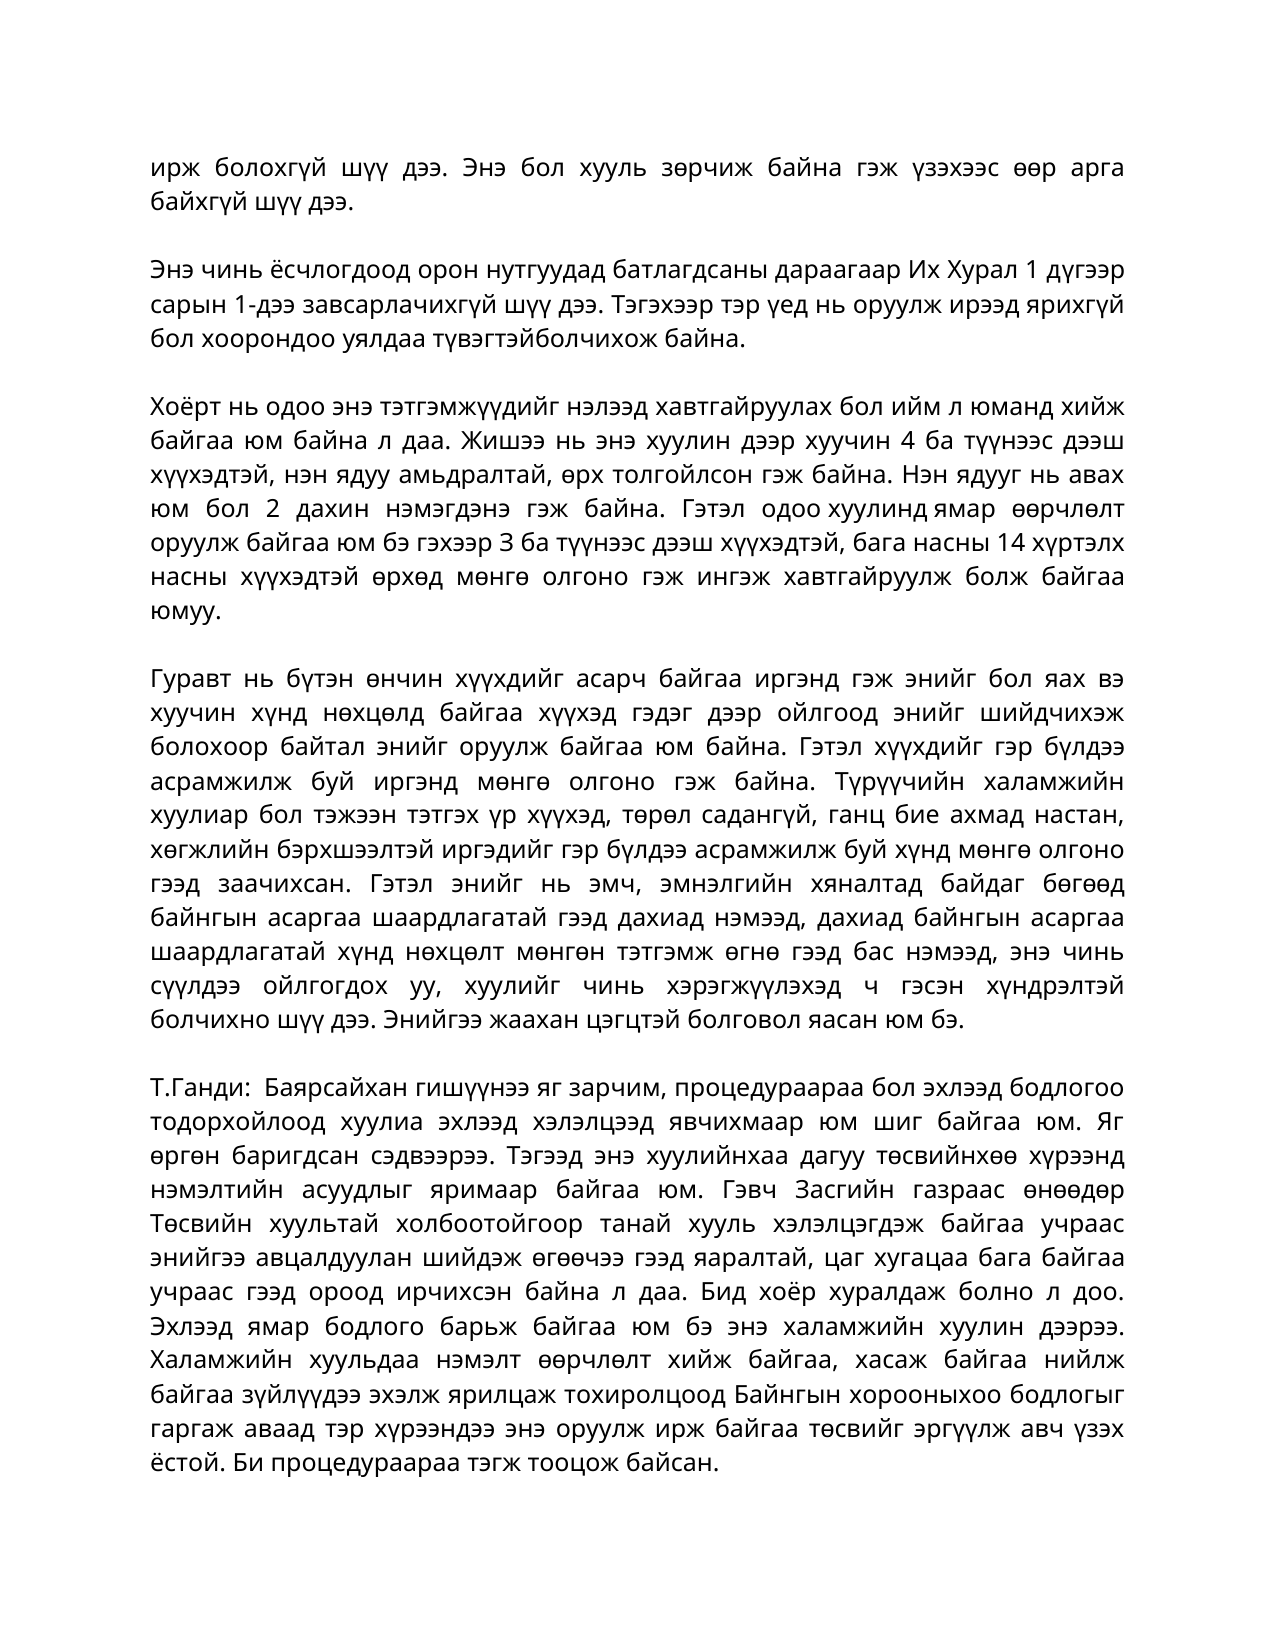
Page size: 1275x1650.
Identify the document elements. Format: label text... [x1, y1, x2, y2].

text Энэ чинь ёсчлогдоод орон нутгуудад батлагдсаны дараагаар Их Хурал 1 дүгээр сарын 1-дээ завсарлачихгүй шүү дээ. Тэгэхээр тэр үед нь оруулж ирээд ярихгүй бол хоорондоо уялдаа түвэгтэйболчихож байна. [150, 252, 1125, 354]
text Т.Ганди: Баярсайхан гишүүнээ яг зарчим, процедураараа бол эхлээд бодлогоо тодорхойлоод хуулиа эхлээд хэлэлцээд явчихмаар юм шиг байгаа юм. Яг өргөн баригдсан сэдвээрээ. Тэгээд энэ хуулийнхаа дагуу төсвийнхөө хүрээнд нэмэлтийн асуудлыг яримаар байгаа юм. Гэвч Засгийн газраас өнөөдөр Төсвийн хуультай холбоотойгоор танай хууль хэлэлцэгдэж байгаа учраас энийгээ авцалдуулан шийдэж өгөөчээ гээд яаралтай, цаг хугацаа бага байгаа учраас гээд ороод ирчихсэн байна л даа. Бид хоёр хуралдаж болно л доо. Эхлээд ямар бодлого барьж байгаа юм бэ энэ халамжийн хуулин дээрээ. Халамжийн хуульдаа нэмэлт өөрчлөлт хийж байгаа, хасаж байгаа нийлж байгаа зүйлүүдээ эхэлж ярилцаж тохиролцоод Байнгын хорооныхоо бодлогыг гаргаж аваад тэр хүрээндээ энэ оруулж ирж байгаа төсвийг эргүүлж авч үзэх ёстой. Би процедураараа тэгж тооцож байсан. [150, 1070, 1125, 1478]
text Хоёрт нь одоо энэ тэтгэмжүүдийг нэлээд хавтгайруулах бол ийм л юманд хийж байгаа юм байна л даа. Жишээ нь энэ хуулин дээр хуучин 4 ба түүнээс дээш хүүхэдтэй, нэн ядуу амьдралтай, өрх толгойлсон гэж байна. Нэн ядууг нь авах юм бол 2 дахин нэмэгдэнэ гэж байна. Гэтэл одоо хуулинд ямар өөрчлөлт оруулж байгаа юм бэ гэхээр З ба түүнээс дээш хүүхэдтэй, бага насны 14 хүртэлх насны хүүхэдтэй өрхөд мөнгө олгоно гэж ингэж хавтгайруулж болж байгаа юмуу. [150, 388, 1125, 627]
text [150, 150, 1125, 218]
text Гуравт нь бүтэн өнчин хүүхдийг асарч байгаа иргэнд гэж энийг бол яах вэ хуучин хүнд нөхцөлд байгаа хүүхэд гэдэг дээр ойлгоод энийг шийдчихэж болохоор байтал энийг оруулж байгаа юм байна. Гэтэл хүүхдийг гэр бүлдээ асрамжилж буй иргэнд мөнгө олгоно гэж байна. Түрүүчийн халамжийн хуулиар бол тэжээн тэтгэх үр хүүхэд, төрөл садангүй, ганц бие ахмад настан, хөгжлийн бэрхшээлтэй иргэдийг гэр бүлдээ асрамжилж буй хүнд мөнгө олгоно гээд заачихсан. Гэтэл энийг нь эмч, эмнэлгийн хяналтад байдаг бөгөөд байнгын асаргаа шаардлагатай гээд дахиад нэмээд, дахиад байнгын асаргаа шаардлагатай хүнд нөхцөлт мөнгөн тэтгэмж өгнө гээд бас нэмээд, энэ чинь сүүлдээ ойлгогдох уу, хуулийг чинь хэрэгжүүлэхэд ч гэсэн хүндрэлтэй болчихно шүү дээ. Энийгээ жаахан цэгцтэй болговол яасан юм бэ. [150, 661, 1125, 1036]
